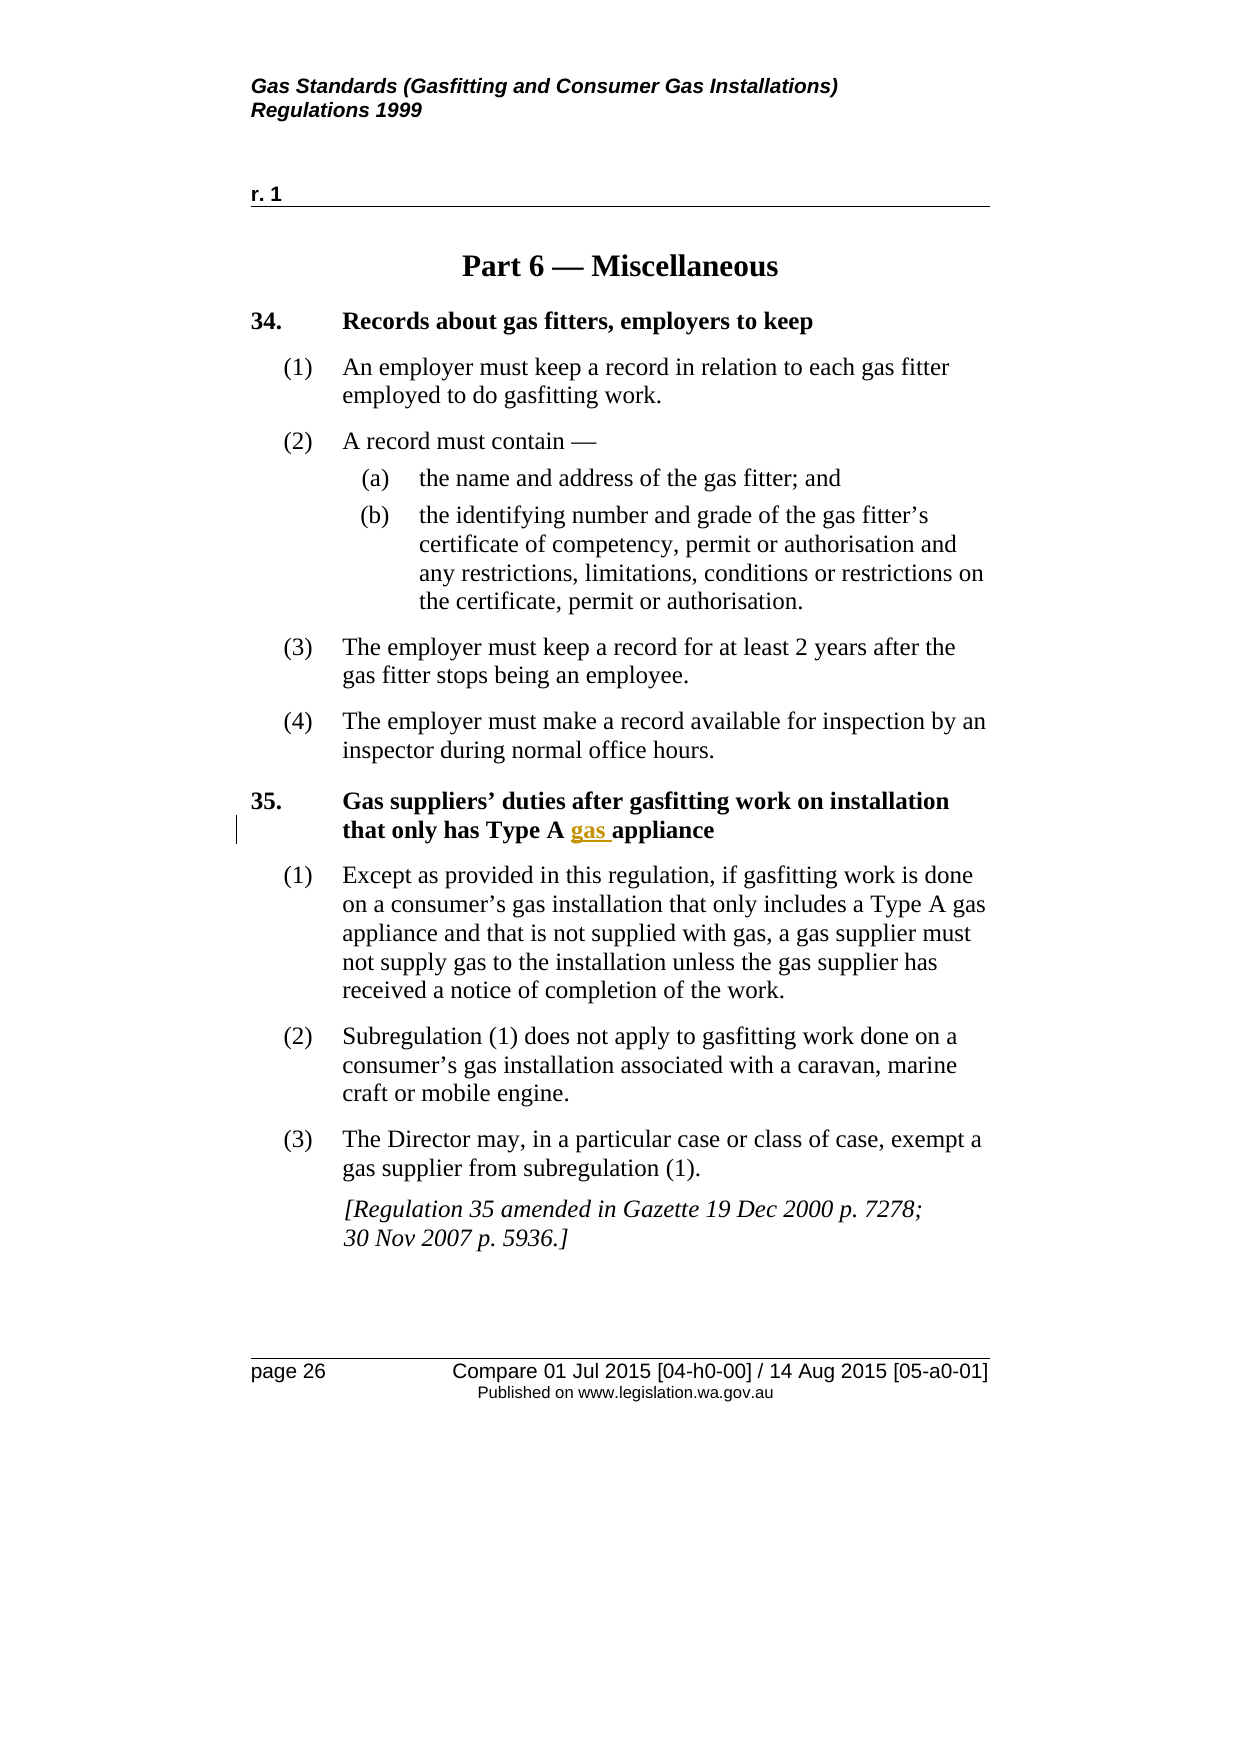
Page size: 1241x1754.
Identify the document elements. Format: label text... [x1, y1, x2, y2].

subtitle Part 6 — Miscellaneous [251, 247, 990, 283]
text (4) The employer must make a record available for inspection by an inspector during normal office hours. [251, 706, 990, 763]
text [Regulation 35 amended in Gazette 19 Dec 2000 p. 7278; 30 Nov 2007 p. 5936.] [251, 1194, 990, 1251]
text (a) the name and address of the gas fitter; and [251, 463, 990, 492]
text (2) A record must contain — [251, 426, 990, 455]
text (1) An employer must keep a record in relation to each gas fitter employed to do gasfitting work. [251, 352, 990, 409]
text (3) The employer must keep a record for at least 2 years after the gas fitter stops being an employee. [251, 632, 990, 689]
text (1) Except as provided in this regulation, if gasfitting work is done on a consumer’s gas installation that only includes a Type A gas appliance and that is not supplied with gas, a gas supplier must not supply gas to the installation unless the gas supplier has received a notice of completion of the work. [251, 861, 990, 1004]
text (3) The Director may, in a particular case or class of case, exempt a gas supplier from subregulation (1). [251, 1124, 990, 1181]
subtitle 35. Gas suppliers’ duties after gasfitting work on installation that only has Type A appliance [251, 786, 990, 844]
subtitle 34. Records about gas fitters, employers to keep [251, 306, 990, 335]
text (b) the identifying number and grade of the gas fitter’s certificate of competency, permit or authorisation and any restrictions, limitations, conditions or restrictions on the certificate, permit or authorisation. [251, 500, 990, 615]
text (2) Subregulation (1) does not apply to gasfitting work done on a consumer’s gas installation associated with a caravan, marine craft or mobile engine. [251, 1021, 990, 1107]
